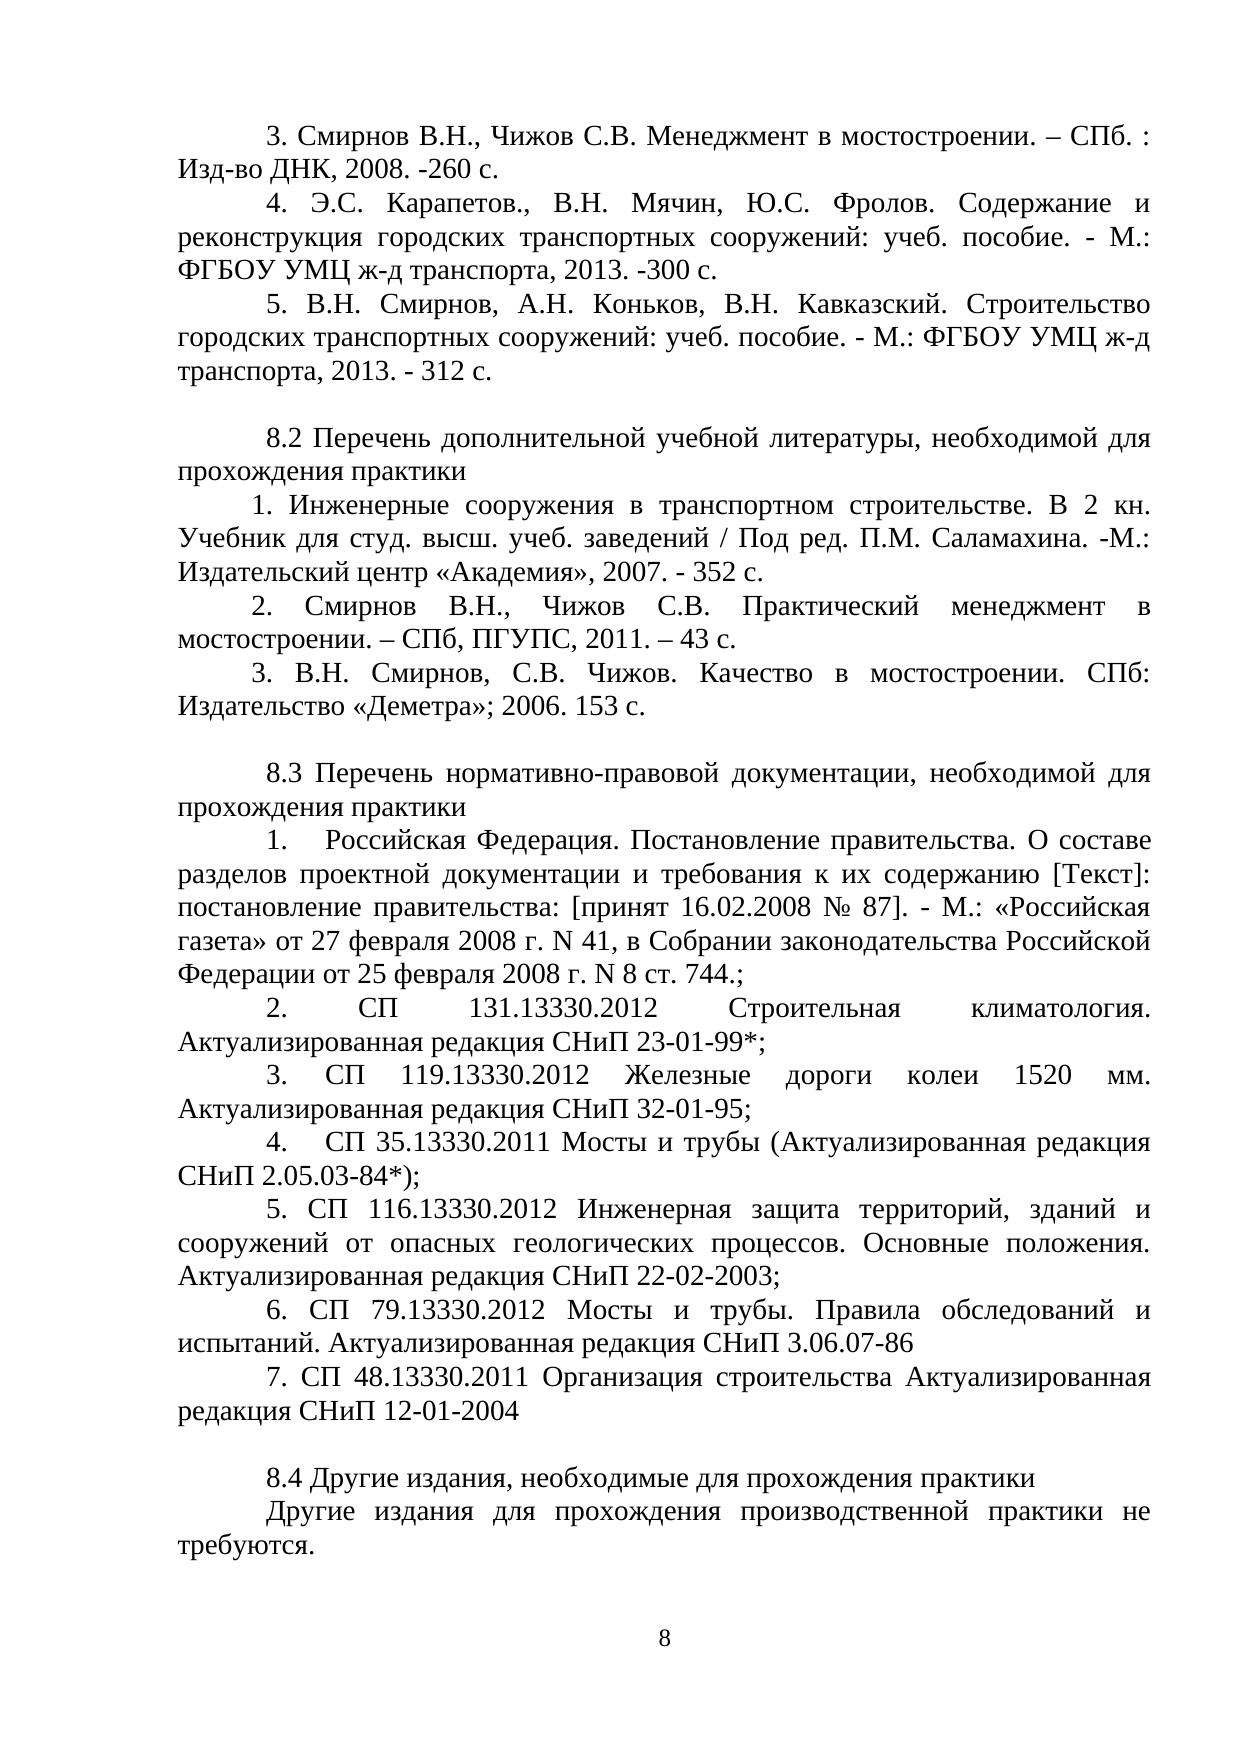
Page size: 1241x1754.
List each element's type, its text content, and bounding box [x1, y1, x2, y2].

text 4. Э.С. Карапетов., В.Н. Мячин, Ю.С. Фролов. Содержание и реконструкция городских транспортных сооружений: учеб. пособие. - М.: ФГБОУ УМЦ ж-д транспорта, 2013. -300 с. [177, 185, 1152, 286]
text 8.2 Перечень дополнительной учебной литературы, необходимой для прохождения практики [177, 420, 1152, 487]
text 3. Смирнов В.Н., Чижов С.В. Менеджмент в мостостроении. – СПб. : Изд-во ДНК, 2008. -260 с. [177, 118, 1152, 185]
text 1. Инженерные сооружения в транспортном строительстве. В 2 кн. Учебник для студ. высш. учеб. заведений / Под ред. П.М. Саламахина. -М.: Издательский центр «Академия», 2007. - 352 с. [177, 487, 1152, 588]
text 6. СП 79.13330.2012 Мосты и трубы. Правила обследований и испытаний. Актуализированная редакция СНиП 3.06.07-86 [177, 1292, 1152, 1359]
text 2. СП 131.13330.2012 Строительная климатология. Актуализированная редакция СНиП 23-01-99*; [177, 990, 1152, 1057]
text 3. В.Н. Смирнов, С.В. Чижов. Качество в мостостроении. СПб: Издательство «Деметра»; 2006. 153 с. [177, 655, 1152, 722]
text 5. В.Н. Смирнов, А.Н. Коньков, В.Н. Кавказский. Строительство городских транспортных сооружений: учеб. пособие. - М.: ФГБОУ УМЦ ж-д транспорта, 2013. - 312 с. [177, 286, 1152, 386]
text 1. Российская Федерация. Постановление правительства. О составе разделов проектной документации и требования к их содержанию [Текст]: постановление правительства: [принят 16.02.2008 № 87]. - М.: «Российская газета» от 27 февраля 2008 г. N 41, в Собрании законодательства Российской Федерации от 25 февраля 2008 г. N 8 ст. 744.; [177, 822, 1152, 990]
text Другие издания для прохождения производственной практики не требуются. [177, 1493, 1152, 1560]
text 8.4 Другие издания, необходимые для прохождения практики [177, 1460, 1152, 1493]
text 2. Смирнов В.Н., Чижов С.В. Практический менеджмент в мостостроении. – СПб, ПГУПС, 2011. – 43 с. [177, 588, 1152, 655]
text 4. СП 35.13330.2011 Мосты и трубы (Актуализированная редакция СНиП 2.05.03-84*); [177, 1124, 1152, 1191]
text 8.3 Перечень нормативно-правовой документации, необходимой для прохождения практики [177, 755, 1152, 822]
text 7. СП 48.13330.2011 Организация строительства Актуализированная редакция СНиП 12-01-2004 [177, 1359, 1152, 1426]
text 3. СП 119.13330.2012 Железные дороги колеи 1520 мм. Актуализированная редакция СНиП 32-01-95; [177, 1057, 1152, 1124]
text 5. СП 116.13330.2012 Инженерная защита территорий, зданий и сооружений от опасных геологических процессов. Основные положения. Актуализированная редакция СНиП 22-02-2003; [177, 1191, 1152, 1292]
